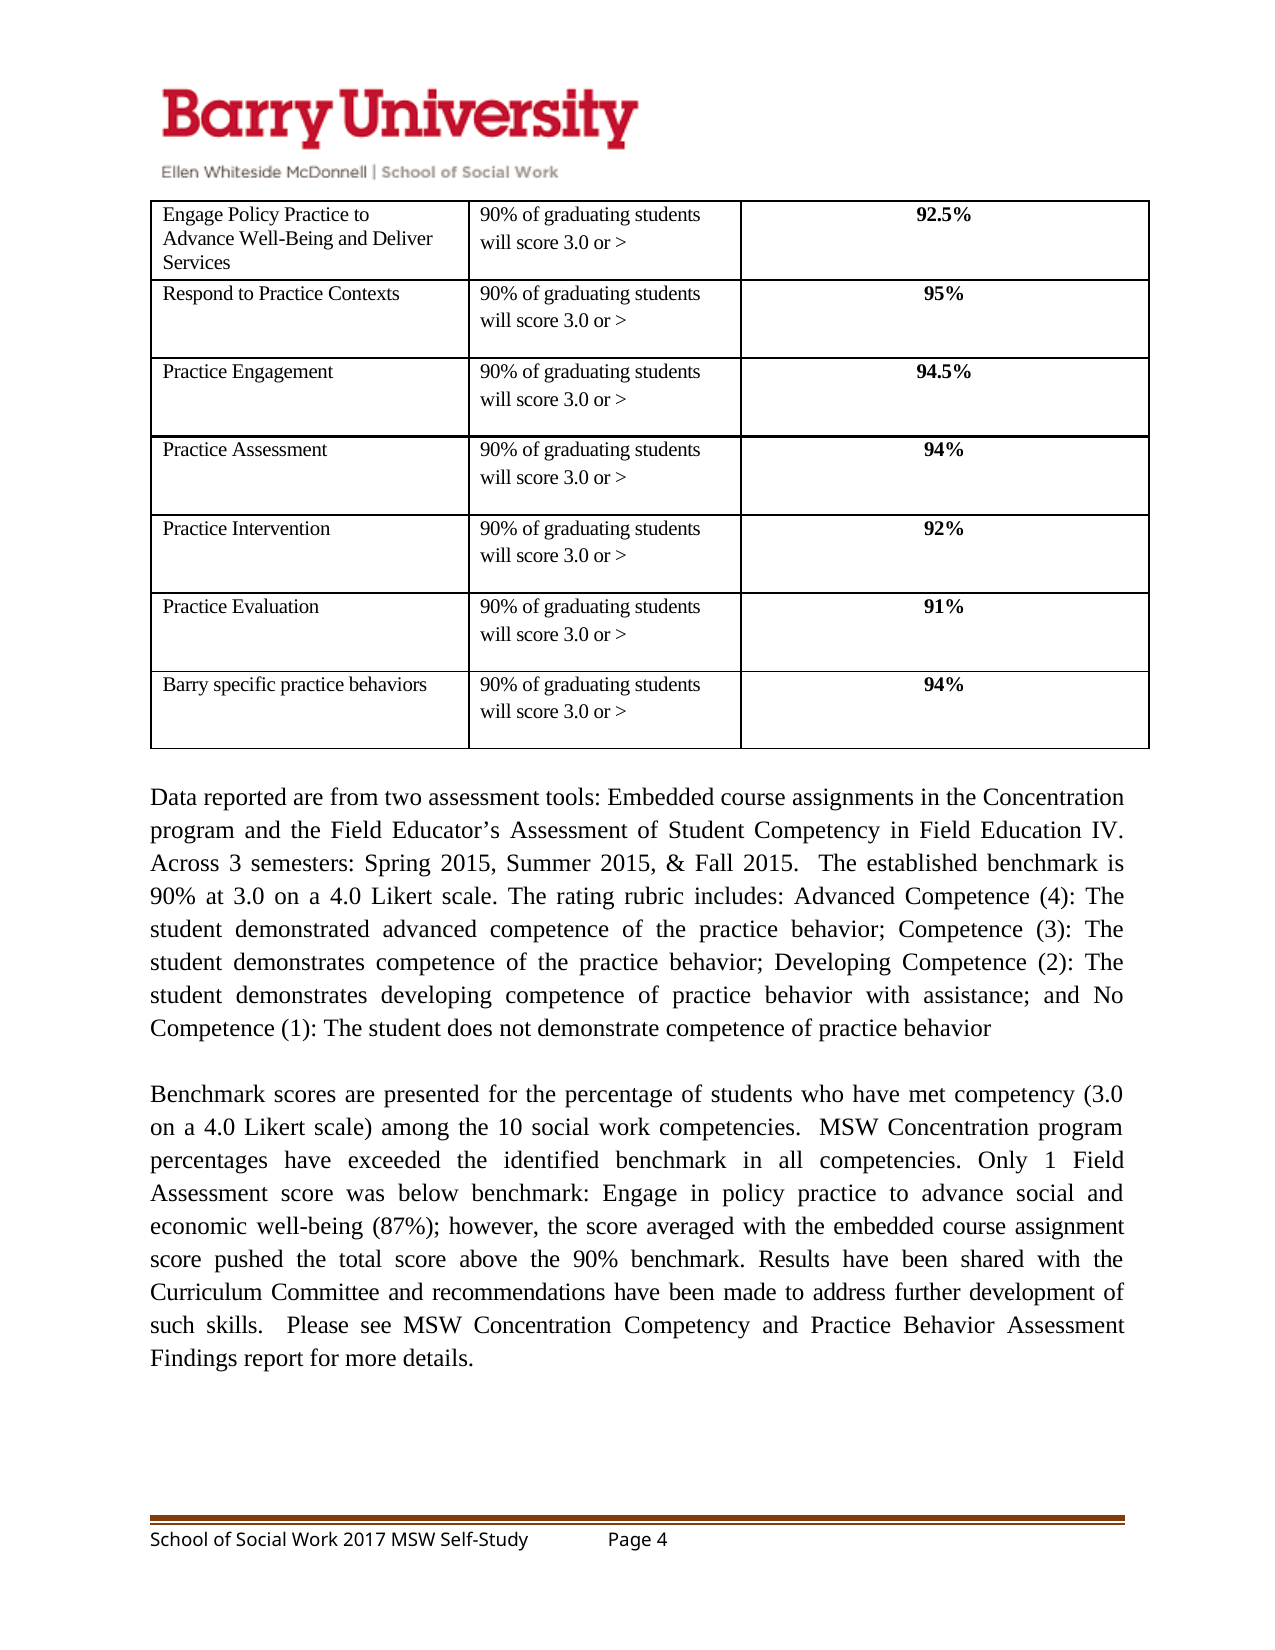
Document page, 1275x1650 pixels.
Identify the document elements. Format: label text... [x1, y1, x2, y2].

text Benchmark scores are presented for the percentage of students who have met competency (3.0 on a 4.0 Likert scale) among the 10 social work competencies. MSW Concentration program percentages have exceeded the identified benchmark in all competencies. Only 1 Field Assessment score was below benchmark: Engage in policy practice to advance social and economic well-being (87%); however, the score averaged with the embedded course assignment score pushed the total score above the 90% benchmark. Results have been shared with the Curriculum Committee and recommendations have been made to address further development of such skills. Please see MSW Concentration Competency and Practice Behavior Assessment Findings report for more details. [150, 1079, 1125, 1372]
table_cell Practice Engagement [152, 359, 468, 435]
table_cell 94.5% [742, 359, 1148, 435]
table_cell Respond to Practice Contexts [152, 281, 468, 357]
table_cell 94% [742, 438, 1148, 514]
table_cell 90% of graduating students will score 3.0 or > [470, 359, 740, 435]
table_cell 90% of graduating students will score 3.0 or > [470, 281, 740, 357]
table_cell Engage Policy Practice to Advance Well-Being and Deliver Services [152, 202, 468, 278]
table_cell 95% [742, 281, 1148, 357]
table_cell Barry specific practice behaviors [152, 672, 468, 748]
table_cell Practice Evaluation [152, 594, 468, 671]
table_cell 94% [742, 672, 1148, 748]
table_cell 90% of graduating students will score 3.0 or > [470, 202, 740, 278]
table_cell 92.5% [742, 202, 1148, 278]
table_cell 92% [742, 516, 1148, 592]
table_cell 90% of graduating students will score 3.0 or > [470, 516, 740, 592]
picture [150, 75, 653, 200]
table_cell Practice Assessment [152, 438, 468, 514]
table_cell 90% of graduating students will score 3.0 or > [470, 594, 740, 671]
table_cell 90% of graduating students will score 3.0 or > [470, 438, 740, 514]
table_cell 90% of graduating students will score 3.0 or > [470, 672, 740, 748]
text Data reported are from two assessment tools: Embedded course assignments in the Concentration program and the Field Educator’s Assessment of Student Competency in Field Education IV. Across 3 semesters: Spring 2015, Summer 2015, & Fall 2015. The established benchmark is 90% at 3.0 on a 4.0 Likert scale. The rating rubric includes: Advanced Competence (4): The student demonstrated advanced competence of the practice behavior; Competence (3): The student demonstrates competence of the practice behavior; Developing Competence (2): The student demonstrates developing competence of practice behavior with assistance; and No Competence (1): The student does not demonstrate competence of practice behavior [150, 782, 1125, 1042]
table_cell Practice Intervention [152, 516, 468, 592]
table_cell 91% [742, 594, 1148, 671]
